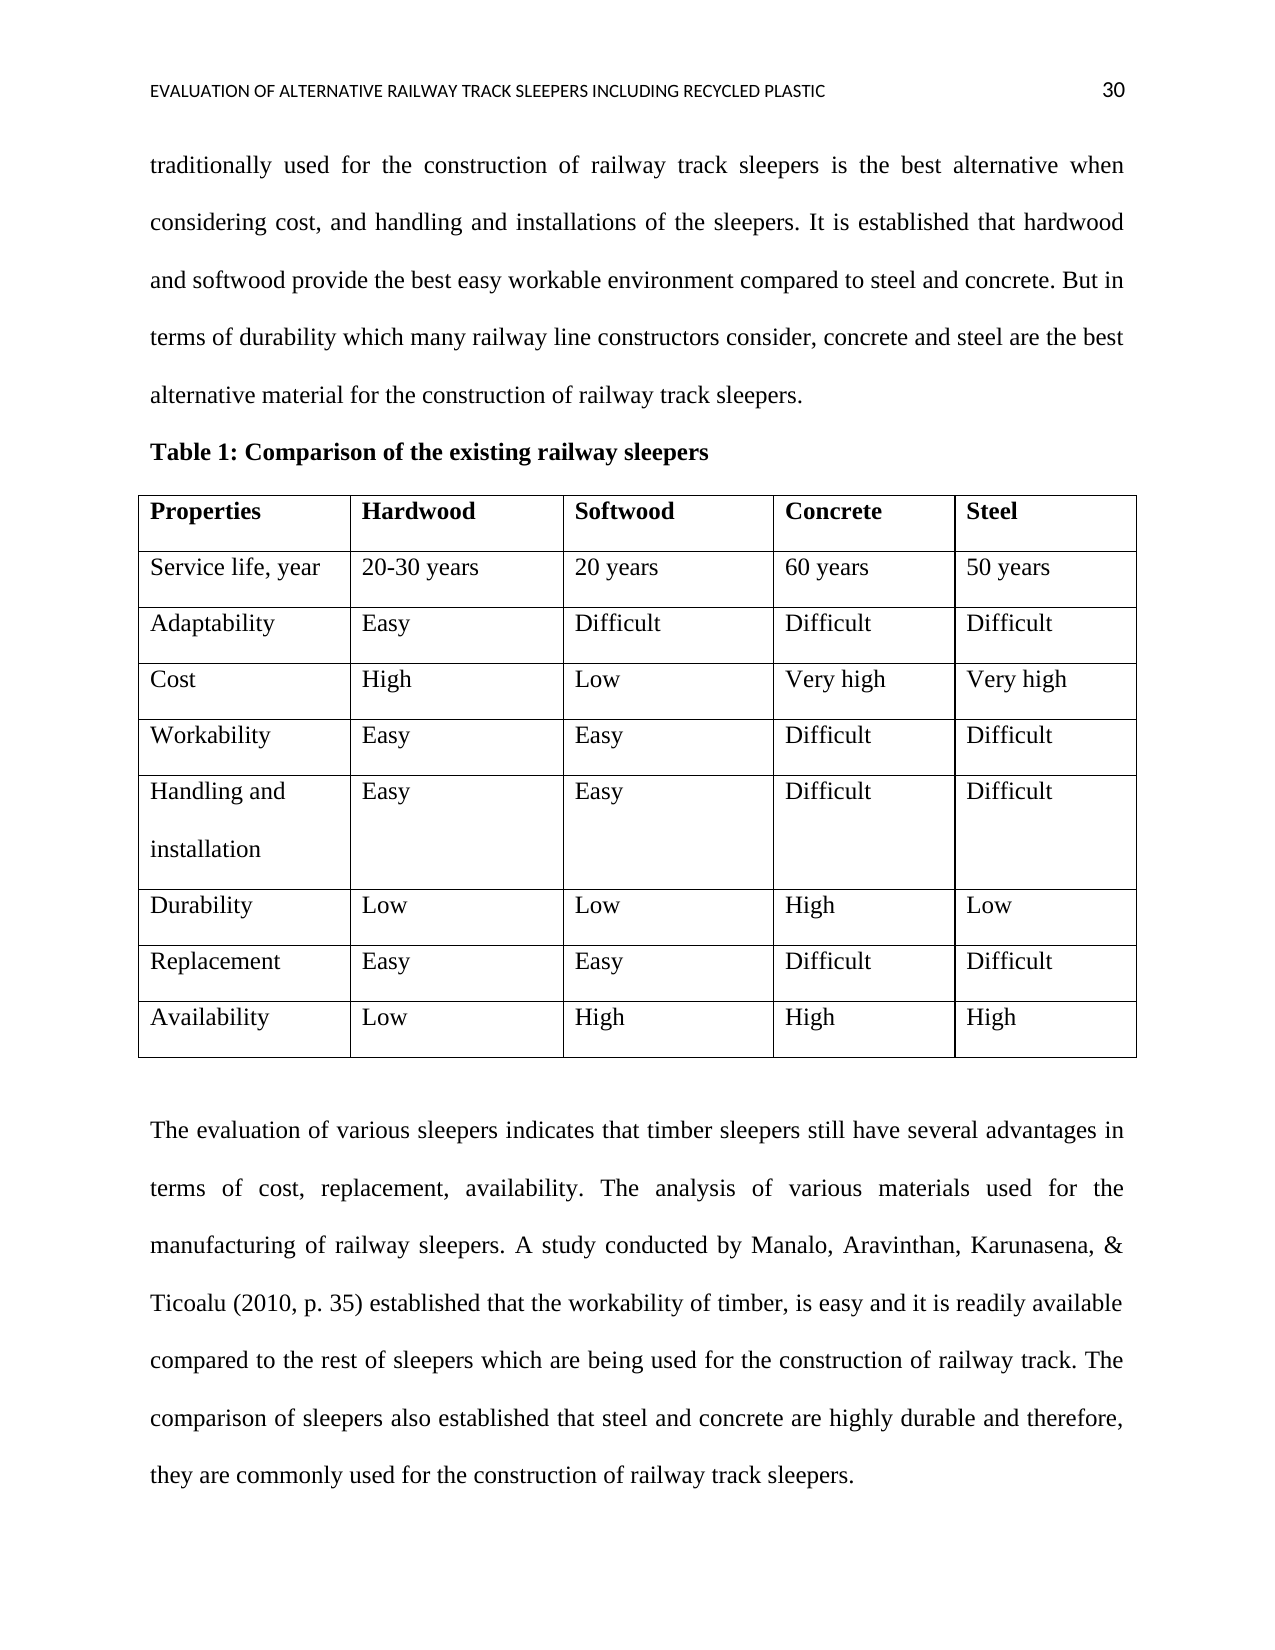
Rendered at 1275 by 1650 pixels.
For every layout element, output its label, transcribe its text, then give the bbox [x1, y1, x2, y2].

table_cell Easy [351, 608, 563, 663]
table_cell Low [956, 890, 1136, 945]
table_cell Very high [956, 664, 1136, 719]
table_cell High [564, 1002, 773, 1057]
table_cell High [956, 1002, 1136, 1057]
table_cell Adaptability [139, 608, 350, 663]
table_cell Low [564, 664, 773, 719]
table_cell Availability [139, 1002, 350, 1057]
table_cell Difficult [956, 720, 1136, 775]
table_cell Cost [139, 664, 350, 719]
table_cell Service life, year [139, 552, 350, 607]
table_cell Easy [351, 776, 563, 889]
table_cell Low [351, 890, 563, 945]
table_cell Low [351, 1002, 563, 1057]
table_header Properties [139, 496, 350, 551]
table_cell Difficult [774, 946, 954, 1001]
table_cell Difficult [774, 720, 954, 775]
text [150, 150, 1125, 409]
table_cell High [351, 664, 563, 719]
table_cell 20 years [564, 552, 773, 607]
table_cell High [774, 1002, 954, 1057]
table_cell Difficult [956, 776, 1136, 889]
table_cell 60 years [774, 552, 954, 607]
table_cell Difficult [774, 608, 954, 663]
table_cell Difficult [774, 776, 954, 889]
table_header Softwood [564, 496, 773, 551]
table_header Concrete [774, 496, 954, 551]
table_cell Replacement [139, 946, 350, 1001]
table_cell Difficult [564, 608, 773, 663]
table_cell Workability [139, 720, 350, 775]
table_cell Low [564, 890, 773, 945]
table_cell Easy [564, 776, 773, 889]
table_header Hardwood [351, 496, 563, 551]
table_cell Easy [564, 720, 773, 775]
table_cell Durability [139, 890, 350, 945]
table_header Steel [956, 496, 1136, 551]
table_cell Difficult [956, 946, 1136, 1001]
table_cell Very high [774, 664, 954, 719]
text The evaluation of various sleepers indicates that timber sleepers still have several advantages in terms of cost, replacement, availability. The analysis of various materials used for the manufacturing of railway sleepers. A study conducted by Manalo, Aravinthan, Karunasena, & Ticoalu (2010, p. 35) established that the workability of timber, is easy and it is readily available compared to the rest of sleepers which are being used for the construction of railway track. The comparison of sleepers also established that steel and concrete are highly durable and therefore, they are commonly used for the construction of railway track sleepers. [150, 1115, 1125, 1489]
table_cell Easy [351, 720, 563, 775]
table_cell Easy [351, 946, 563, 1001]
table_cell Easy [564, 946, 773, 1001]
text Table 1: Comparison of the existing railway sleepers [150, 437, 1125, 466]
table_cell Difficult [956, 608, 1136, 663]
table_cell Handling and installation [139, 776, 350, 889]
table_cell High [774, 890, 954, 945]
table_cell 50 years [956, 552, 1136, 607]
table_cell 20-30 years [351, 552, 563, 607]
